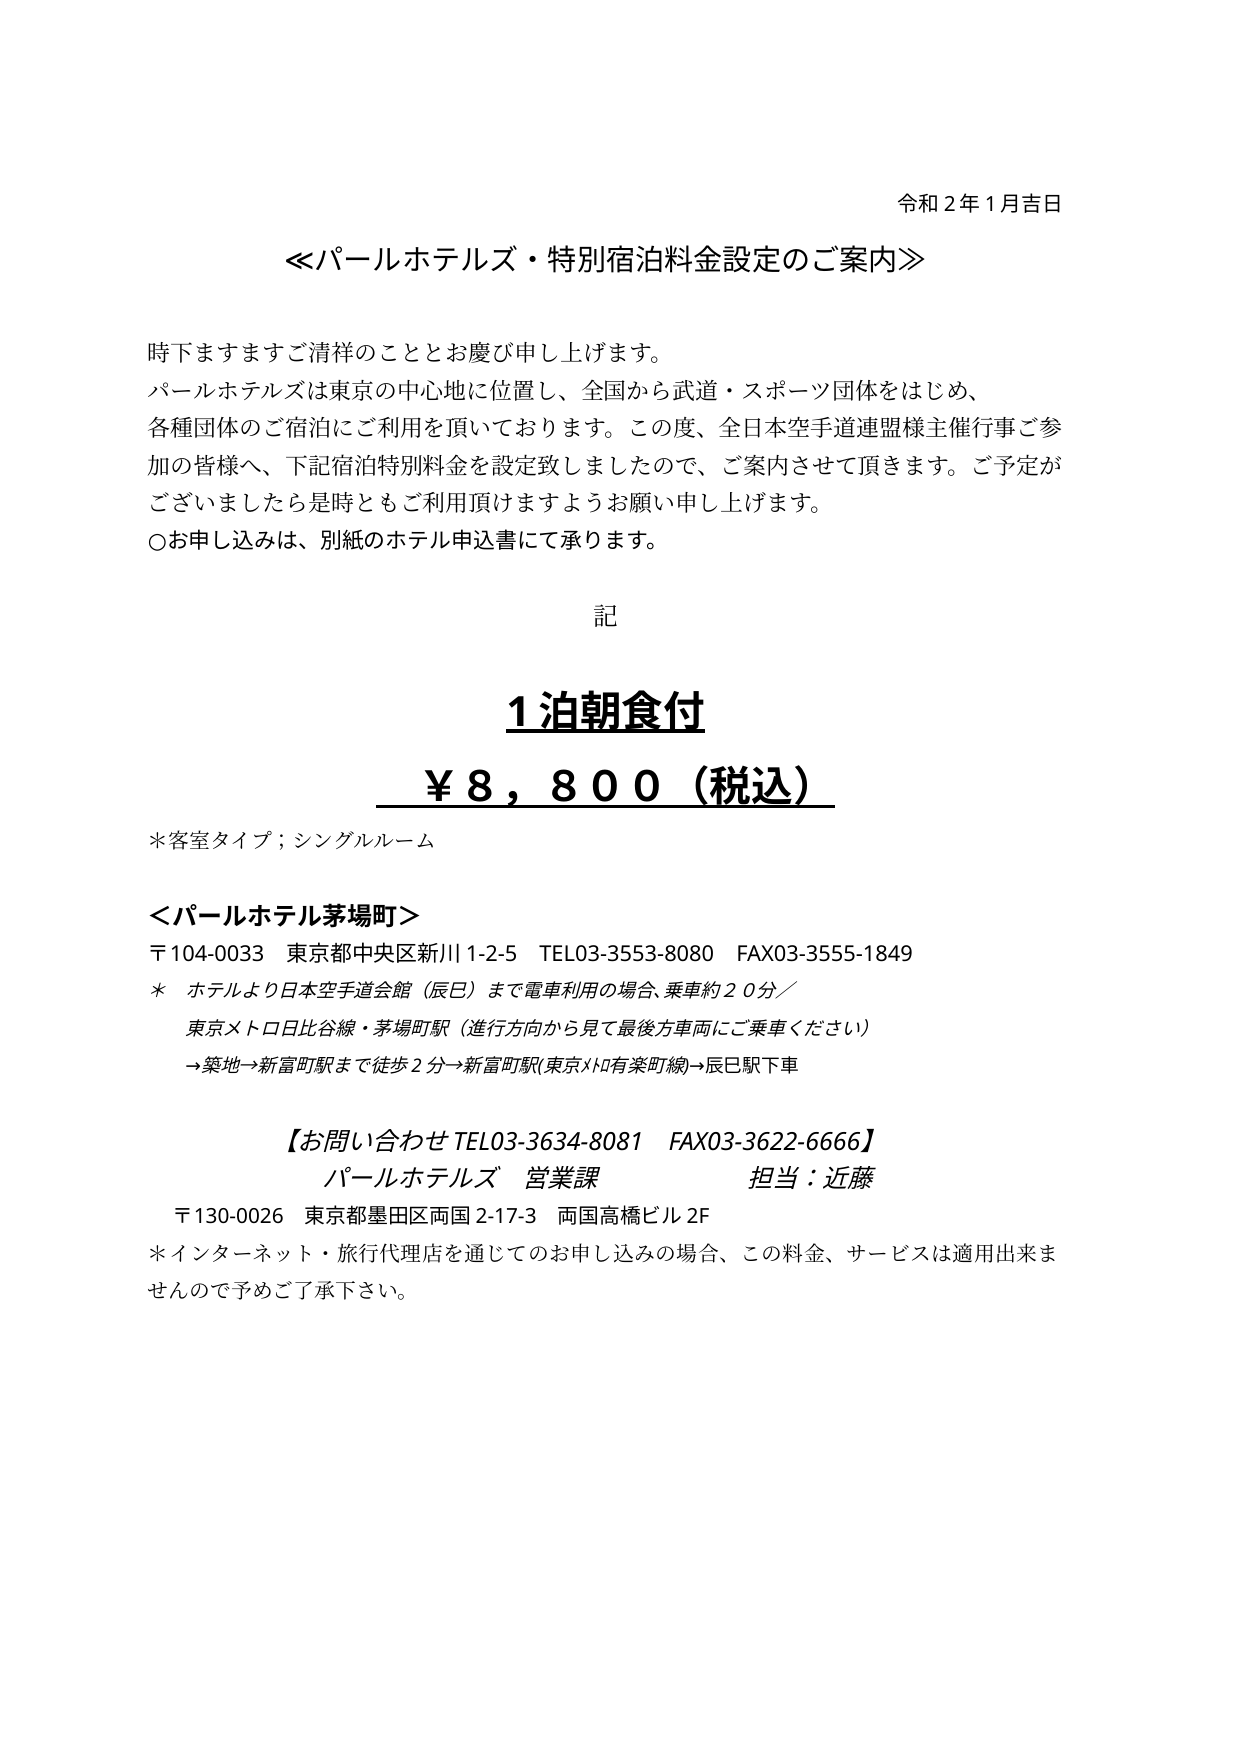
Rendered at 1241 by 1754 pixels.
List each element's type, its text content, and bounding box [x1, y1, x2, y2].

subtitle 記 [148, 596, 1063, 633]
text 令和2年1月吉日 [148, 183, 1063, 221]
text 時下ますますご清祥のこととお慶び申し上げます。 [148, 333, 1063, 371]
text ＊インターネット・旅行代理店を通じてのお申し込みの場合、この料金、サービスは適用出来ま せんので予めご了承下さい。 [148, 1233, 1063, 1308]
text ＜パールホテル茅場町＞ [148, 896, 1063, 933]
text ≪パールホテルズ・特別宿泊料金設定のご案内≫ [148, 221, 1063, 296]
text 〒130-0026 東京都墨田区両国2-17-3 両国高橋ビル2F [148, 1196, 1063, 1233]
text 東京メトロ日比谷線・茅場町駅（進行方向から見て最後方車両にご乗車ください） [148, 1008, 1063, 1046]
list ホテルより日本空手道会館（辰巳）まで電車利用の場合､乗車約２０分／ [148, 971, 1063, 1008]
text 1泊朝食付 [148, 671, 1063, 746]
text 各種団体のご宿泊にご利用を頂いております。この度、全日本空手道連盟様主催行事ご参加の皆様へ、下記宿泊特別料金を設定致しましたので、ご案内させて頂きます。ご予定がございましたら是時ともご利用頂けますようお願い申し上げます。 [148, 408, 1063, 521]
text ＊客室タイプ；シングルルーム [148, 821, 1063, 858]
text ￥８，８００（税込） [148, 746, 1063, 821]
text パールホテルズ 営業課 担当：近藤 [148, 1158, 1063, 1196]
text 【お問い合わせTEL03-3634-8081 FAX03-3622-6666】 [148, 1121, 1063, 1158]
text 〒104-0033 東京都中央区新川1-2-5 TEL03-3553-8080 FAX03-3555-1849 [148, 933, 1063, 971]
text ○お申し込みは、別紙のホテル申込書にて承ります。 [148, 521, 1063, 558]
text パールホテルズは東京の中心地に位置し、全国から武道・スポーツ団体をはじめ、 [148, 371, 1063, 408]
text →築地→新富町駅まで徒歩2分→新富町駅(東京ﾒﾄﾛ有楽町線)→辰巳駅下車 [148, 1046, 1063, 1083]
